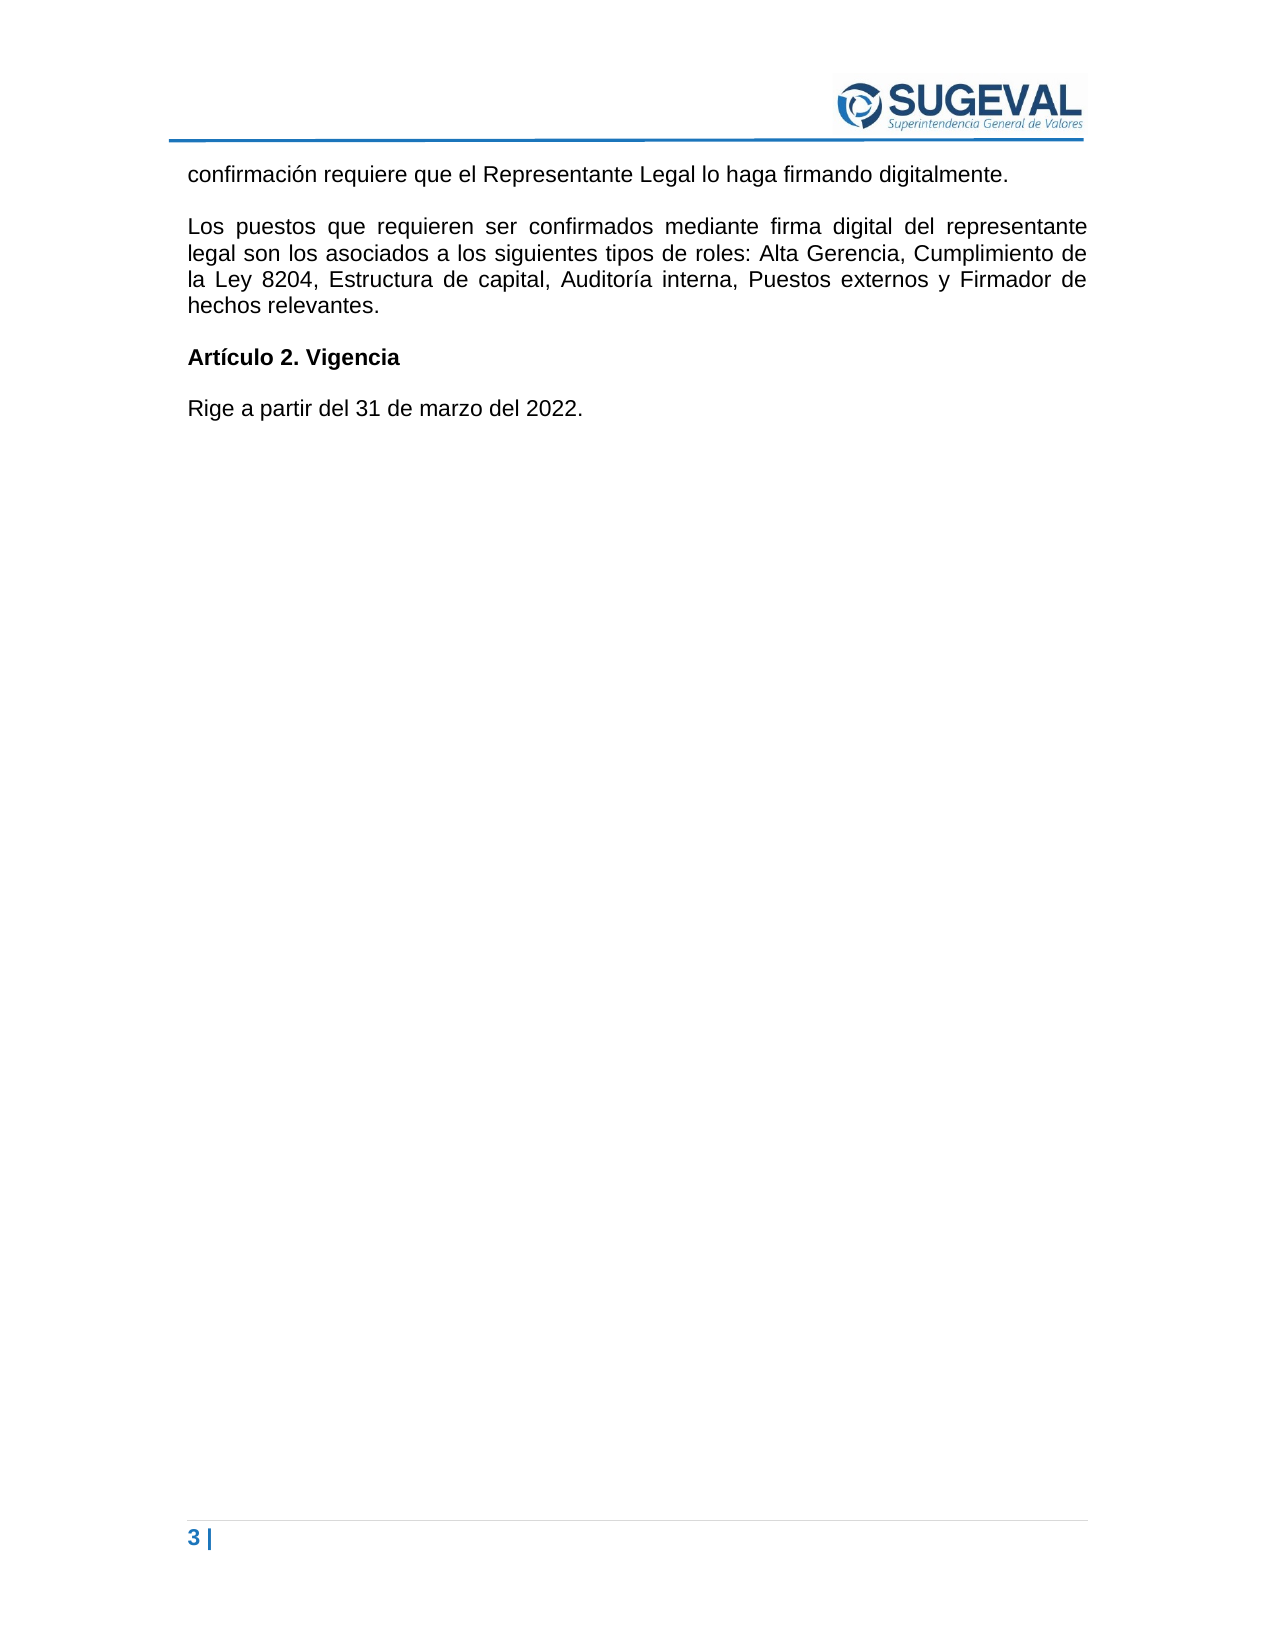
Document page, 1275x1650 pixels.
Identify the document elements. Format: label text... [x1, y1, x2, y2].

picture [832, 73, 1088, 135]
text Los puestos que requieren ser confirmados mediante firma digital del representante legal son los asociados a los siguientes tipos de roles: Alta Gerencia, Cumplimiento de la Ley 8204, Estructura de capital, Auditoría interna, Puestos externos y Firmador de hechos relevantes. [187, 213, 1088, 319]
text Artículo 2. Vigencia [187, 344, 1088, 370]
text Rige a partir del 31 de marzo del 2022. [187, 395, 1088, 421]
